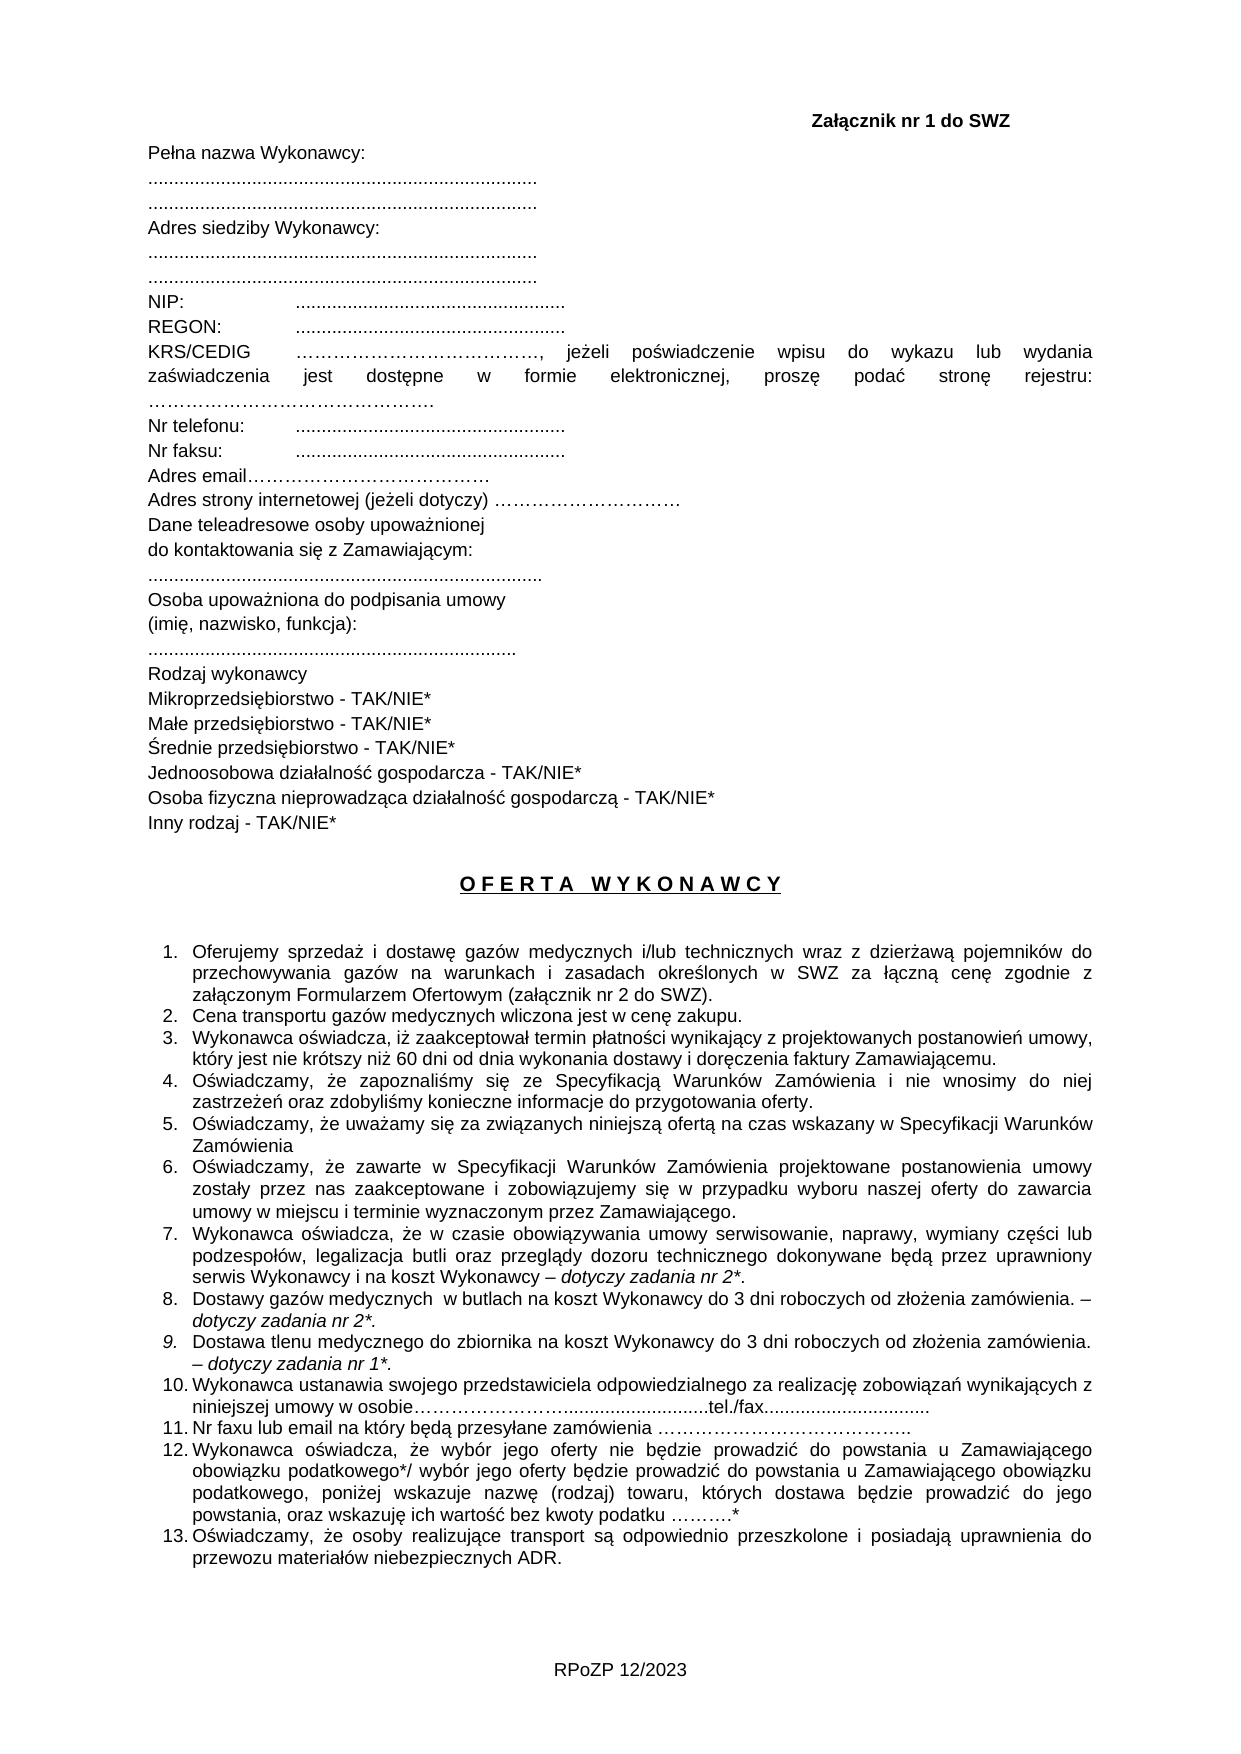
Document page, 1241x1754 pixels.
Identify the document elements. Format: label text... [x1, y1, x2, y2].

text do kontaktowania się z Zamawiającym: [148, 539, 1093, 560]
text Załącznik nr 1 do SWZ [811, 110, 1093, 131]
text KRS/CEDIG …………………………………, jeżeli poświadczenie wpisu do wykazu lub wydania zaświadczenia jest dostępne w formie elektronicznej, proszę podać stronę rejestru: ………………………………………. [148, 340, 1093, 412]
list Dostawy gazów medycznych w butlach na koszt Wykonawcy do 3 dni roboczych od złożenia zamówienia. – dotyczy zadania nr 2*. [162, 1288, 1093, 1331]
text Osoba upoważniona do podpisania umowy [148, 588, 1093, 610]
list Oświadczamy, że osoby realizujące transport są odpowiednio przeszkolone i posiadają uprawnienia do przewozu materiałów niebezpiecznych ADR. [162, 1525, 1093, 1568]
text ........................................................................... [148, 241, 1093, 263]
text Adres siedziby Wykonawcy: [148, 216, 1093, 238]
text Mikroprzedsiębiorstwo - TAK/NIE* [148, 687, 1093, 709]
text Nr telefonu: .................................................... [148, 415, 1093, 436]
list Wykonawca oświadcza, iż zaakceptował termin płatności wynikający z projektowanych postanowień umowy, który jest nie krótszy niż 60 dni od dnia wykonania dostawy i doręczenia faktury Zamawiającemu. [162, 1027, 1093, 1070]
text Adres strony internetowej (jeżeli dotyczy) ………………………… [148, 489, 1093, 511]
list Wykonawca oświadcza, że w czasie obowiązywania umowy serwisowanie, naprawy, wymiany części lub podzespołów, legalizacja butli oraz przeglądy dozoru technicznego dokonywane będą przez uprawniony serwis Wykonawcy i na koszt Wykonawcy – dotyczy zadania nr 2*. [162, 1223, 1093, 1288]
text Nr faksu: .................................................... [148, 439, 1093, 461]
text Pełna nazwa Wykonawcy: [148, 142, 1093, 164]
list Oferujemy sprzedaż i dostawę gazów medycznych i/lub technicznych wraz z dzierżawą pojemników do przechowywania gazów na warunkach i zasadach określonych w SWZ za łączną cenę zgodnie z załączonym Formularzem Ofertowym (załącznik nr 2 do SWZ). [162, 940, 1093, 1005]
text Jednoosobowa działalność gospodarcza - TAK/NIE* [148, 762, 1093, 783]
text Rodzaj wykonawcy [148, 663, 1093, 684]
list Oświadczamy, że zapoznaliśmy się ze Specyfikacją Warunków Zamówienia i nie wnosimy do niej zastrzeżeń oraz zdobyliśmy konieczne informacje do przygotowania oferty. [162, 1070, 1093, 1113]
text Osoba fizyczna nieprowadząca działalność gospodarczą - TAK/NIE* [148, 787, 1093, 808]
subtitle O F E R T A W Y K O N A W C Y [148, 872, 1093, 896]
list Wykonawca oświadcza, że wybór jego oferty nie będzie prowadzić do powstania u Zamawiającego obowiązku podatkowego*/ wybór jego oferty będzie prowadzić do powstania u Zamawiającego obowiązku podatkowego, poniżej wskazuje nazwę (rodzaj) towaru, których dostawa będzie prowadzić do jego powstania, oraz wskazuję ich wartość bez kwoty podatku ……….* [162, 1439, 1093, 1525]
text Małe przedsiębiorstwo - TAK/NIE* [148, 712, 1093, 734]
text (imię, nazwisko, funkcja): [148, 613, 1093, 635]
text REGON: .................................................... [148, 316, 1093, 337]
text Średnie przedsiębiorstwo - TAK/NIE* [148, 737, 1093, 759]
text NIP: .................................................... [148, 291, 1093, 312]
text Inny rodzaj - TAK/NIE* [148, 811, 1093, 833]
list Wykonawca ustanawia swojego przedstawiciela odpowiedzialnego za realizację zobowiązań wynikających z niniejszej umowy w osobie……………………............................tel./fax................................ [162, 1374, 1093, 1417]
list Oświadczamy, że zawarte w Specyfikacji Warunków Zamówienia projektowane postanowienia umowy zostały przez nas zaakceptowane i zobowiązujemy się w przypadku wyboru naszej oferty do zawarcia umowy w miejscu i terminie wyznaczonym przez Zamawiającego. [162, 1156, 1093, 1223]
text ........................................................................... [148, 167, 1093, 188]
list Oświadczamy, że uważamy się za związanych niniejszą ofertą na czas wskazany w Specyfikacji Warunków Zamówienia [162, 1113, 1093, 1156]
text ........................................................................... [148, 192, 1093, 213]
text ....................................................................... [148, 638, 1093, 659]
text Dane teleadresowe osoby upoważnionej [148, 514, 1093, 536]
list Dostawa tlenu medycznego do zbiornika na koszt Wykonawcy do 3 dni roboczych od złożenia zamówienia. – dotyczy zadania nr 1*. [162, 1331, 1093, 1374]
list Cena transportu gazów medycznych wliczona jest w cenę zakupu. [162, 1005, 1093, 1027]
text ........................................................................... [148, 266, 1093, 288]
list Nr faxu lub email na który będą przesyłane zamówienia ………………………………….. [162, 1417, 1093, 1439]
text Adres email………………………………… [148, 464, 1093, 486]
text ............................................................................ [148, 563, 1093, 585]
